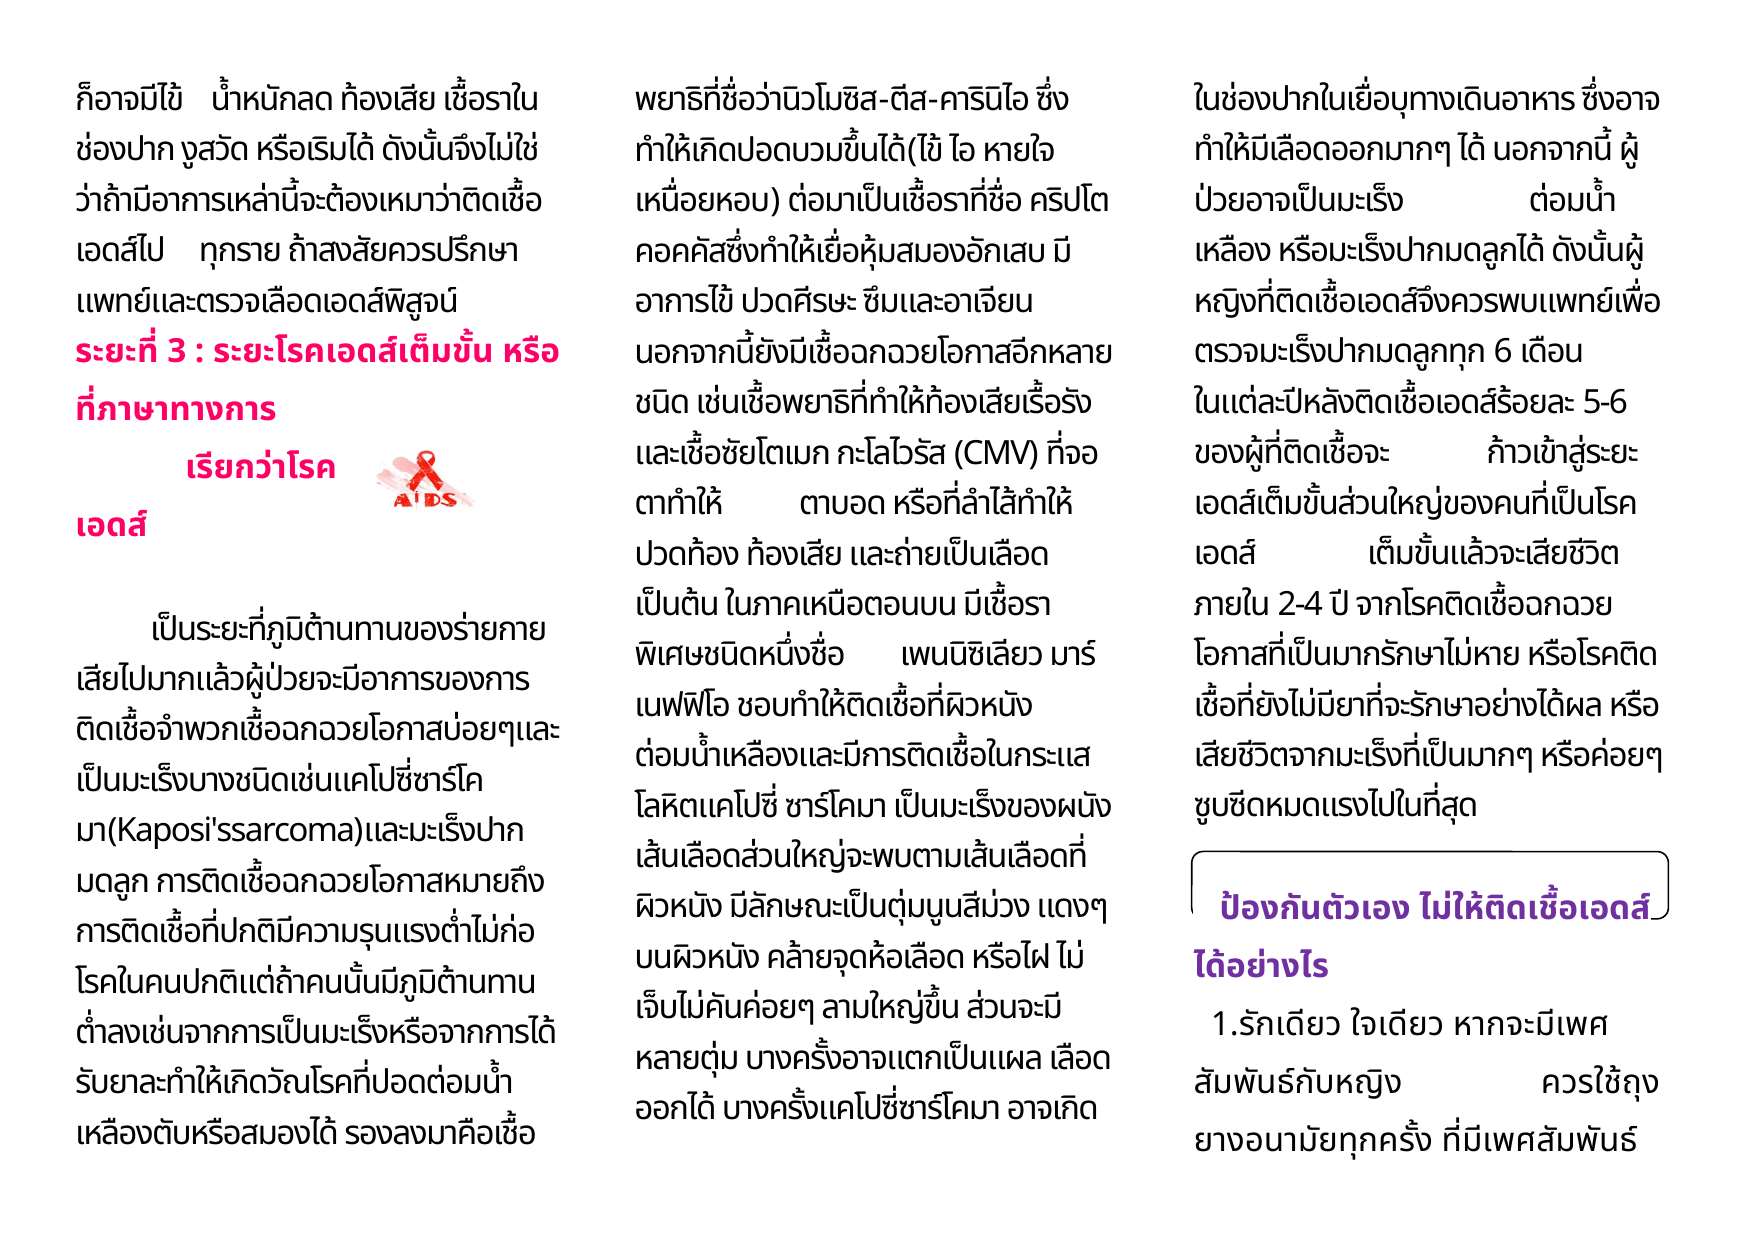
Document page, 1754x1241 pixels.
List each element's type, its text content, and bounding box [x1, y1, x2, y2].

text ป้องกันตัวเอง ไม่ให้ติดเชื้อเอดส์ ได้อย่างไร 1.รักเดียว ใจเดียว หากจะมีเพศสัมพันธ์กับหญิง ควรใช้ถุงยางอนามัยทุกครั้ง ที่มีเพศสัมพันธ์ [1193, 884, 1679, 1166]
text เป็นระยะที่ภูมิต้านทานของร่ายกายเสียไปมากแล้วผู้ป่วยจะมีอาการของการติดเชื้อจำพวกเชื้อฉกฉวยโอกาสบ่อยๆและเป็นมะเร็งบางชนิดเช่นแคโปซี่ซาร์โคมา(Kaposi'ssarcoma)และมะเร็งปากมดลูก การติดเชื้อฉกฉวยโอกาสหมายถึงการติดเชื้อที่ปกติมีความรุนแรงต่ำไม่ก่อโรคในคนปกติแต่ถ้าคนนั้นมีภูมิต้านทานต่ำลงเช่นจากการเป็นมะเร็งหรือจากการได้รับยาละทำให้เกิดวัณโรคที่ปอดต่อมน้ำเหลืองตับหรือสมองได้ รองลงมาคือเชื้อพยาธิที่ชื่อว่านิวโมซิส-ตีส-คารินิไอ ซึ่งทำให้เกิดปอดบวมขึ้นได้(ไข้ ไอ หายใจเหนื่อยหอบ) ต่อมาเป็นเชื้อราที่ชื่อ คริปโตคอคคัสซึ่งทำให้เยื่อหุ้มสมองอักเสบ มีอาการไข้ ปวดศีรษะ ซึมและอาเจียน นอกจากนี้ยังมีเชื้อฉกฉวยโอกาสอีกหลายชนิด เช่นเชื้อพยาธิที่ทำให้ท้องเสียเรื้อรัง และเชื้อซัยโตเมก กะโลไวรัส (CMV) ที่จอตาทำให้ ตาบอด หรือที่ลำไส้ทำให้ปวดท้อง ท้องเสีย และถ่ายเป็นเลือด เป็นต้น ในภาคเหนือตอนบน มีเชื้อราพิเศษชนิดหนึ่งชื่อ เพนนิซิเลียว มาร์เนฟฟิโอ ชอบทำให้ติดเชื้อที่ผิวหนัง ต่อมน้ำเหลืองและมีการติดเชื้อในกระแสโลหิตแคโปซี่ ซาร์โคมา เป็นมะเร็งของผนังเส้นเลือดส่วนใหญ่จะพบตามเส้นเลือดที่ผิวหนัง มีลักษณะเป็นตุ่มนูนสีม่วง แดงๆ บนผิวหนัง คล้ายจุดห้อเลือด หรือไฝ ไม่เจ็บไม่คันค่อยๆ ลามใหญ่ขึ้น ส่วนจะมีหลายตุ่ม บางครั้งอาจแตกเป็นแผล เลือดออกได้ บางครั้งแคโปซี่ซาร์โคมา อาจเกิดในช่องปากในเยื่อบุทางเดินอาหาร ซึ่งอาจทำให้มีเลือดออกมากๆ ได้ นอกจากนี้ ผู้ป่วยอาจเป็นมะเร็ง ต่อมน้ำเหลือง หรือมะเร็งปากมดลูกได้ ดังนั้นผู้หญิงที่ติดเชื้อเอดส์จึงควรพบแพทย์เพื่อตรวจมะเร็งปากมดลูกทุก 6 เดือน ในแต่ละปีหลังติดเชื้อเอดส์ร้อยละ 5-6 ของผู้ที่ติดเชื้อจะ ก้าวเข้าสู่ระยะเอดส์เต็มขั้นส่วนใหญ่ของคนที่เป็นโรคเอดส์ เต็มขั้นแล้วจะเสียชีวิตภายใน 2-4 ปี จากโรคติดเชื้อฉกฉวยโอกาสที่เป็นมากรักษาไม่หาย หรือโรคติดเชื้อที่ยังไม่มียาที่จะรักษาอย่างได้ผล หรือเสียชีวิตจากมะเร็งที่เป็นมากๆ หรือค่อยๆ ซูบซีดหมดแรงไปในที่สุด [1193, 75, 1679, 832]
picture [372, 445, 479, 514]
text เป็นระยะที่ภูมิต้านทานของร่ายกายเสียไปมากแล้วผู้ป่วยจะมีอาการของการติดเชื้อจำพวกเชื้อฉกฉวยโอกาสบ่อยๆและเป็นมะเร็งบางชนิดเช่นแคโปซี่ซาร์โคมา(Kaposi'ssarcoma)และมะเร็งปากมดลูก การติดเชื้อฉกฉวยโอกาสหมายถึงการติดเชื้อที่ปกติมีความรุนแรงต่ำไม่ก่อโรคในคนปกติแต่ถ้าคนนั้นมีภูมิต้านทานต่ำลงเช่นจากการเป็นมะเร็งหรือจากการได้รับยาละทำให้เกิดวัณโรคที่ปอดต่อมน้ำเหลืองตับหรือสมองได้ รองลงมาคือเชื้อพยาธิที่ชื่อว่านิวโมซิส-ตีส-คารินิไอ ซึ่งทำให้เกิดปอดบวมขึ้นได้(ไข้ ไอ หายใจเหนื่อยหอบ) ต่อมาเป็นเชื้อราที่ชื่อ คริปโตคอคคัสซึ่งทำให้เยื่อหุ้มสมองอักเสบ มีอาการไข้ ปวดศีรษะ ซึมและอาเจียน นอกจากนี้ยังมีเชื้อฉกฉวยโอกาสอีกหลายชนิด เช่นเชื้อพยาธิที่ทำให้ท้องเสียเรื้อรัง และเชื้อซัยโตเมก กะโลไวรัส (CMV) ที่จอตาทำให้ ตาบอด หรือที่ลำไส้ทำให้ปวดท้อง ท้องเสีย และถ่ายเป็นเลือด เป็นต้น ในภาคเหนือตอนบน มีเชื้อราพิเศษชนิดหนึ่งชื่อ เพนนิซิเลียว มาร์เนฟฟิโอ ชอบทำให้ติดเชื้อที่ผิวหนัง ต่อมน้ำเหลืองและมีการติดเชื้อในกระแสโลหิตแคโปซี่ ซาร์โคมา เป็นมะเร็งของผนังเส้นเลือดส่วนใหญ่จะพบตามเส้นเลือดที่ผิวหนัง มีลักษณะเป็นตุ่มนูนสีม่วง แดงๆ บนผิวหนัง คล้ายจุดห้อเลือด หรือไฝ ไม่เจ็บไม่คันค่อยๆ ลามใหญ่ขึ้น ส่วนจะมีหลายตุ่ม บางครั้งอาจแตกเป็นแผล เลือดออกได้ บางครั้งแคโปซี่ซาร์โคมา อาจเกิดในช่องปากในเยื่อบุทางเดินอาหาร ซึ่งอาจทำให้มีเลือดออกมากๆ ได้ นอกจากนี้ ผู้ป่วยอาจเป็นมะเร็ง ต่อมน้ำเหลือง หรือมะเร็งปากมดลูกได้ ดังนั้นผู้หญิงที่ติดเชื้อเอดส์จึงควรพบแพทย์เพื่อตรวจมะเร็งปากมดลูกทุก 6 เดือน ในแต่ละปีหลังติดเชื้อเอดส์ร้อยละ 5-6 ของผู้ที่ติดเชื้อจะ ก้าวเข้าสู่ระยะเอดส์เต็มขั้นส่วนใหญ่ของคนที่เป็นโรคเอดส์ เต็มขั้นแล้วจะเสียชีวิตภายใน 2-4 ปี จากโรคติดเชื้อฉกฉวยโอกาสที่เป็นมากรักษาไม่หาย หรือโรคติดเชื้อที่ยังไม่มียาที่จะรักษาอย่างได้ผล หรือเสียชีวิตจากมะเร็งที่เป็นมากๆ หรือค่อยๆ ซูบซีดหมดแรงไปในที่สุด [634, 75, 1119, 1134]
text เป็นระยะที่ภูมิต้านทานของร่ายกายเสียไปมากแล้วผู้ป่วยจะมีอาการของการติดเชื้อจำพวกเชื้อฉกฉวยโอกาสบ่อยๆและเป็นมะเร็งบางชนิดเช่นแคโปซี่ซาร์โคมา(Kaposi'ssarcoma)และมะเร็งปากมดลูก การติดเชื้อฉกฉวยโอกาสหมายถึงการติดเชื้อที่ปกติมีความรุนแรงต่ำไม่ก่อโรคในคนปกติแต่ถ้าคนนั้นมีภูมิต้านทานต่ำลงเช่นจากการเป็นมะเร็งหรือจากการได้รับยาละทำให้เกิดวัณโรคที่ปอดต่อมน้ำเหลืองตับหรือสมองได้ รองลงมาคือเชื้อพยาธิที่ชื่อว่านิวโมซิส-ตีส-คารินิไอ ซึ่งทำให้เกิดปอดบวมขึ้นได้(ไข้ ไอ หายใจเหนื่อยหอบ) ต่อมาเป็นเชื้อราที่ชื่อ คริปโตคอคคัสซึ่งทำให้เยื่อหุ้มสมองอักเสบ มีอาการไข้ ปวดศีรษะ ซึมและอาเจียน นอกจากนี้ยังมีเชื้อฉกฉวยโอกาสอีกหลายชนิด เช่นเชื้อพยาธิที่ทำให้ท้องเสียเรื้อรัง และเชื้อซัยโตเมก กะโลไวรัส (CMV) ที่จอตาทำให้ ตาบอด หรือที่ลำไส้ทำให้ปวดท้อง ท้องเสีย และถ่ายเป็นเลือด เป็นต้น ในภาคเหนือตอนบน มีเชื้อราพิเศษชนิดหนึ่งชื่อ เพนนิซิเลียว มาร์เนฟฟิโอ ชอบทำให้ติดเชื้อที่ผิวหนัง ต่อมน้ำเหลืองและมีการติดเชื้อในกระแสโลหิตแคโปซี่ ซาร์โคมา เป็นมะเร็งของผนังเส้นเลือดส่วนใหญ่จะพบตามเส้นเลือดที่ผิวหนัง มีลักษณะเป็นตุ่มนูนสีม่วง แดงๆ บนผิวหนัง คล้ายจุดห้อเลือด หรือไฝ ไม่เจ็บไม่คันค่อยๆ ลามใหญ่ขึ้น ส่วนจะมีหลายตุ่ม บางครั้งอาจแตกเป็นแผล เลือดออกได้ บางครั้งแคโปซี่ซาร์โคมา อาจเกิดในช่องปากในเยื่อบุทางเดินอาหาร ซึ่งอาจทำให้มีเลือดออกมากๆ ได้ นอกจากนี้ ผู้ป่วยอาจเป็นมะเร็ง ต่อมน้ำเหลือง หรือมะเร็งปากมดลูกได้ ดังนั้นผู้หญิงที่ติดเชื้อเอดส์จึงควรพบแพทย์เพื่อตรวจมะเร็งปากมดลูกทุก 6 เดือน ในแต่ละปีหลังติดเชื้อเอดส์ร้อยละ 5-6 ของผู้ที่ติดเชื้อจะ ก้าวเข้าสู่ระยะเอดส์เต็มขั้นส่วนใหญ่ของคนที่เป็นโรคเอดส์ เต็มขั้นแล้วจะเสียชีวิตภายใน 2-4 ปี จากโรคติดเชื้อฉกฉวยโอกาสที่เป็นมากรักษาไม่หาย หรือโรคติดเชื้อที่ยังไม่มียาที่จะรักษาอย่างได้ผล หรือเสียชีวิตจากมะเร็งที่เป็นมากๆ หรือค่อยๆ ซูบซีดหมดแรงไปในที่สุด [75, 756, 560, 1159]
text เรียกว่าโรคเอดส์ [75, 443, 560, 551]
text ระยะที่ 3 : ระยะโรคเอดส์เต็มขั้น หรือที่ภาษาทางการ [75, 372, 560, 436]
